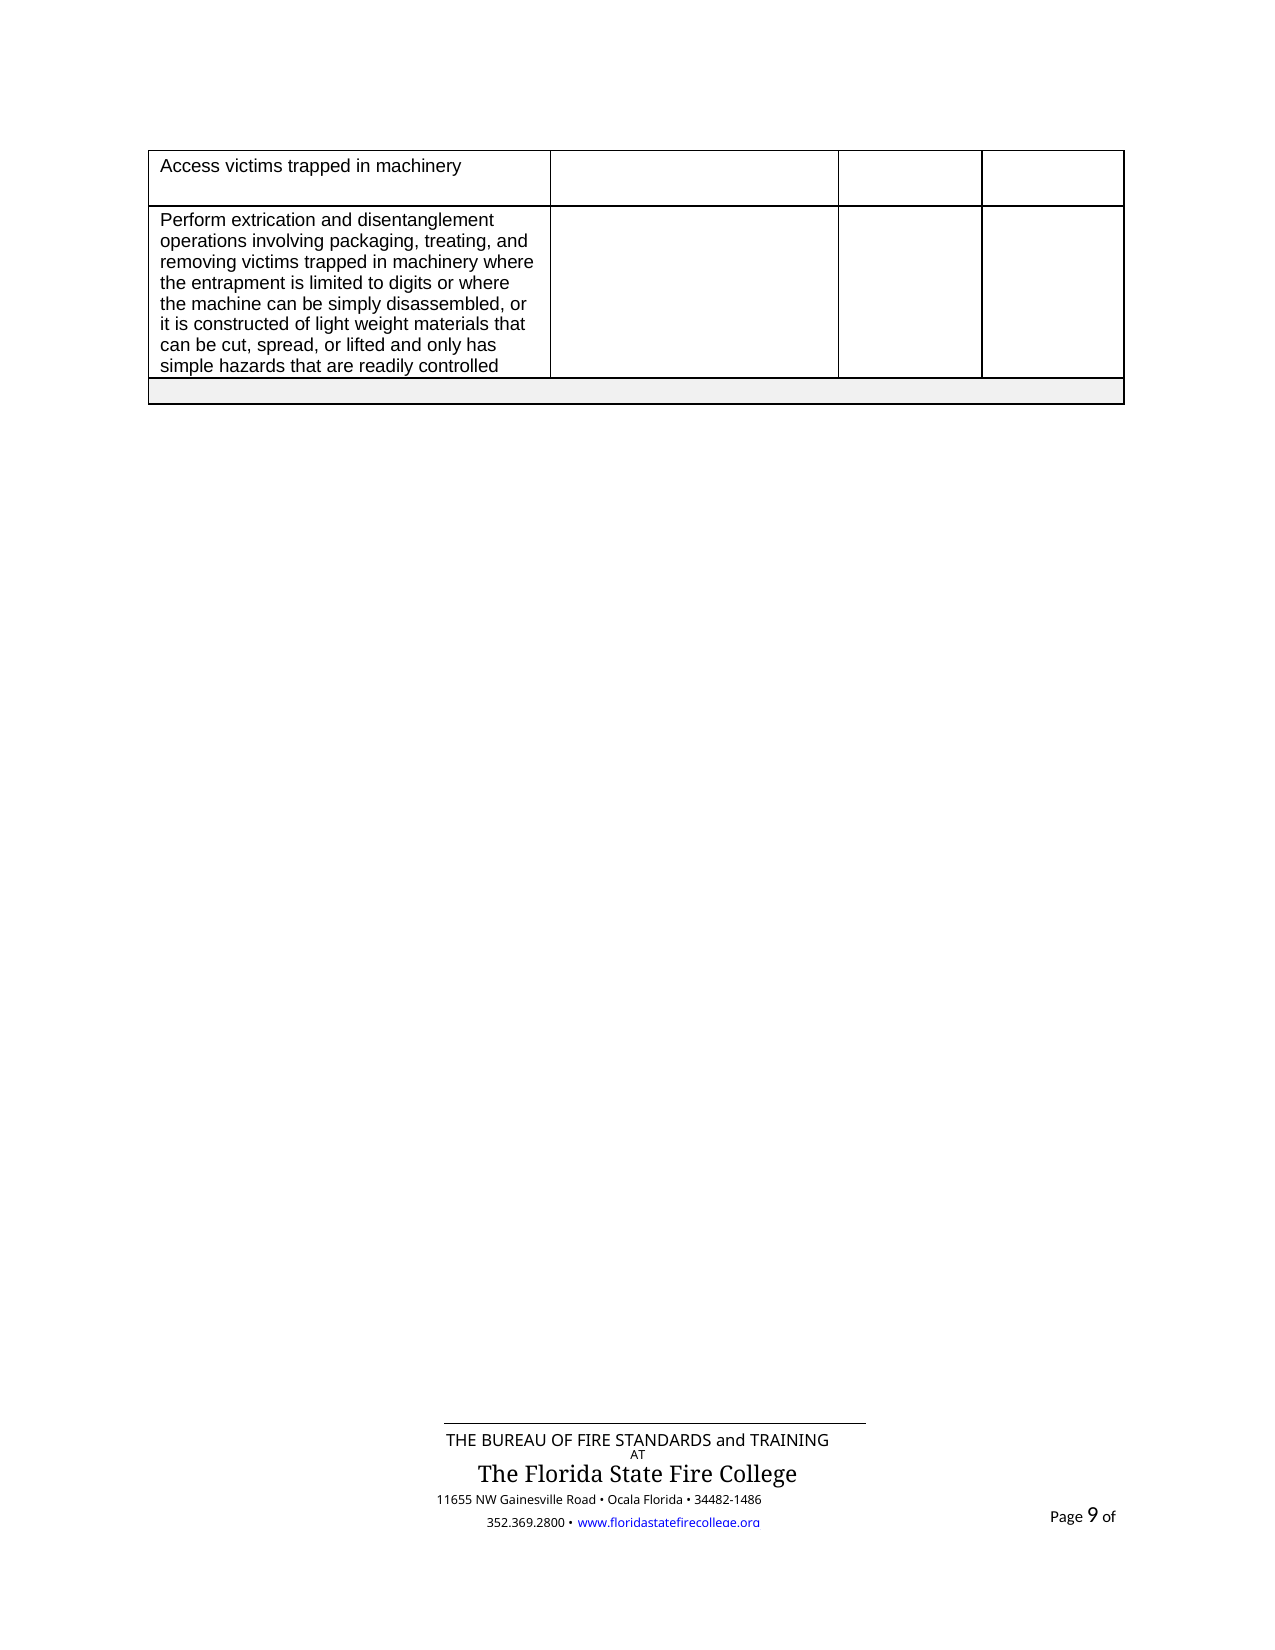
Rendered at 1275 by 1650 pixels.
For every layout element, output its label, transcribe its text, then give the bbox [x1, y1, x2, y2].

table_cell [149, 379, 1123, 403]
table_cell [551, 207, 838, 377]
table_header [551, 151, 838, 205]
table_cell [839, 207, 981, 377]
table_cell Perform extrication and disentanglement operations involving packaging, treating, and removing victims trapped in machinery where the entrapment is limited to digits or where the machine can be simply disassembled, or it is constructed of light weight materials that can be cut, spread, or lifted and only has simple hazards that are readily controlled [149, 207, 550, 377]
table_cell [983, 207, 1123, 377]
table_header [839, 151, 981, 205]
table_header Access victims trapped in machinery [149, 151, 550, 205]
table_header [983, 151, 1123, 205]
